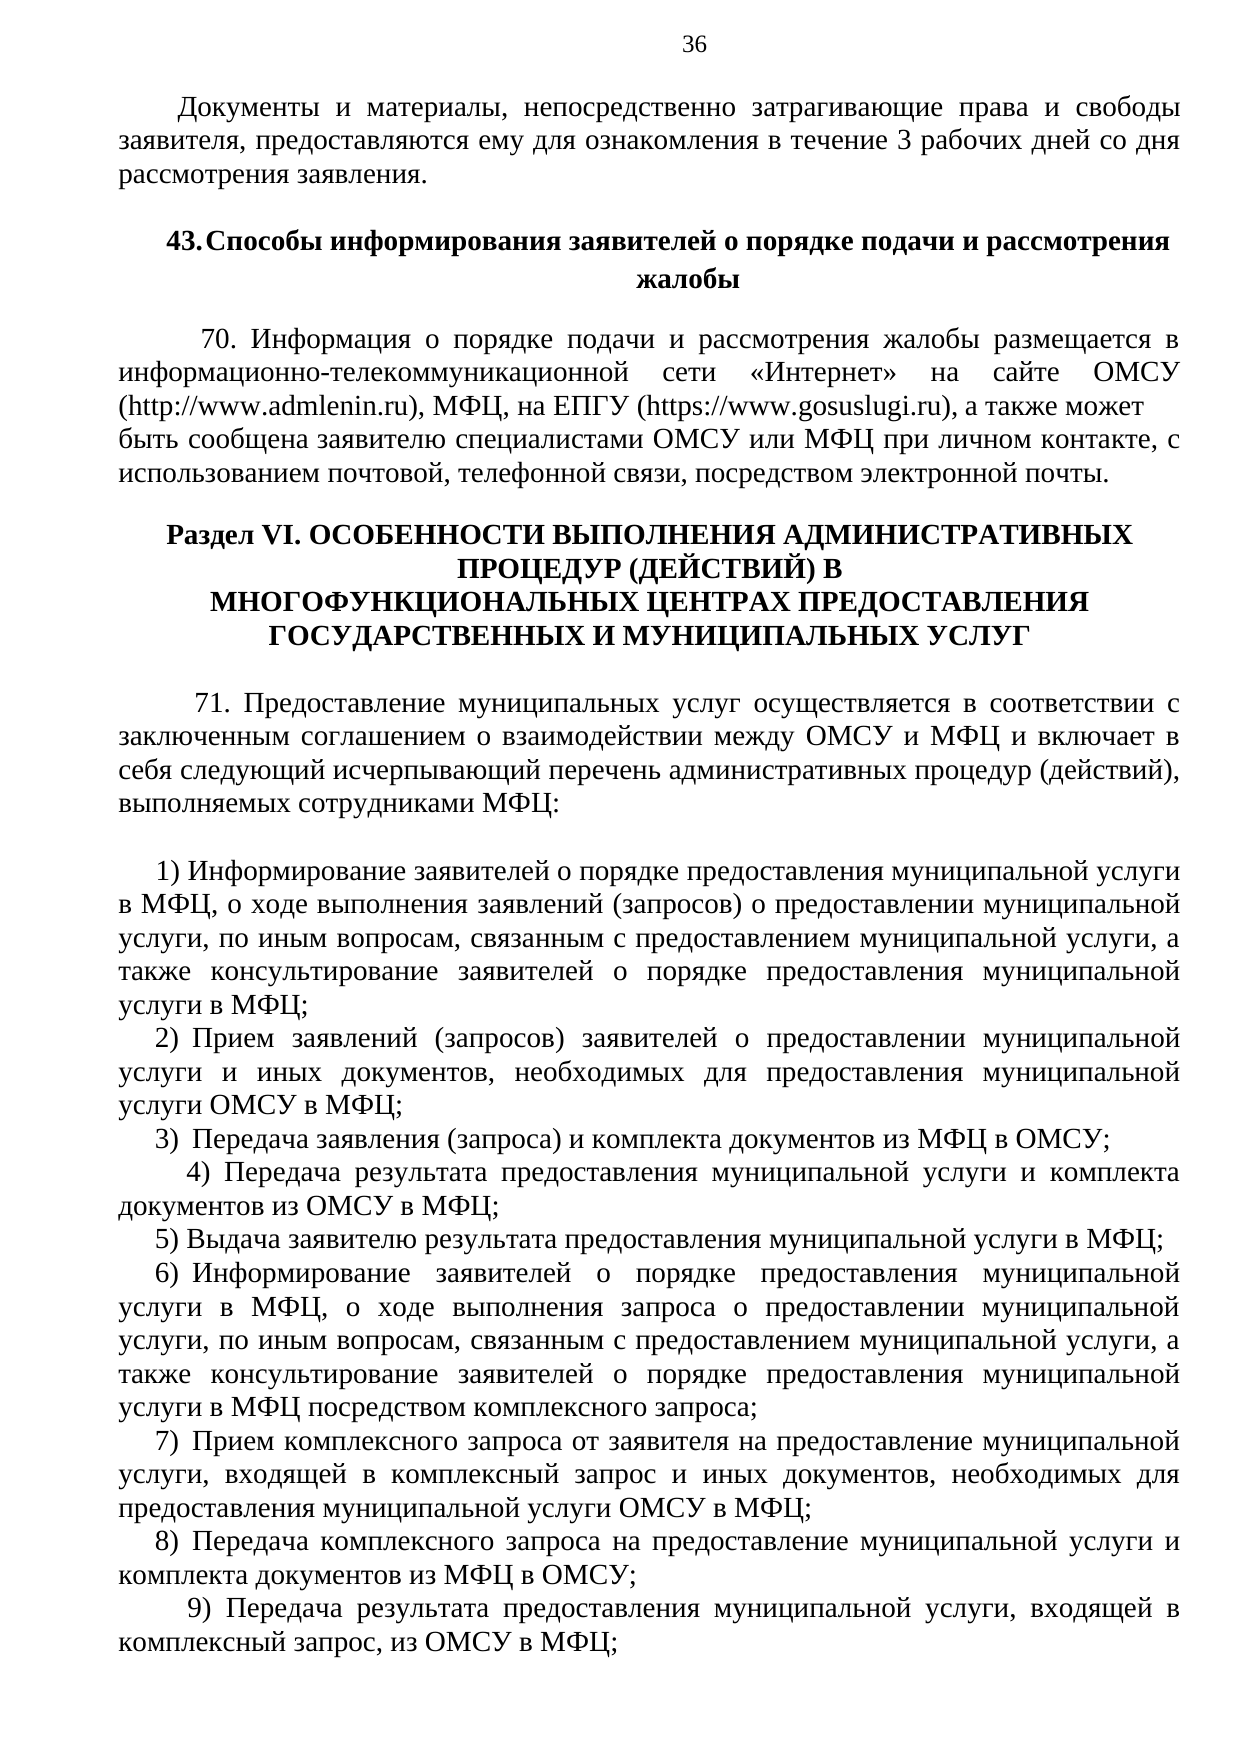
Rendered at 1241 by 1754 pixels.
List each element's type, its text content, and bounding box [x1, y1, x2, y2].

text Документы и материалы, непосредственно затрагивающие права и свободы заявителя, предоставляются ему для ознакомления в течение 3 рабочих дней со дня рассмотрения заявления. [118, 89, 1181, 189]
text быть сообщена заявителю специалистами ОМСУ или МФЦ при личном контакте, с использованием почтовой, телефонной связи, посредством электронной почты. [118, 421, 1181, 488]
text 8) Передача комплексного запроса на предоставление муниципальной услуги и комплекта документов из МФЦ в ОМСУ; [118, 1523, 1181, 1591]
text 6) Информирование заявителей о порядке предоставления муниципальной услуги в МФЦ, о ходе выполнения запроса о предоставлении муниципальной услуги, по иным вопросам, связанным с предоставлением муниципальной услуги, а также консультирование заявителей о порядке предоставления муниципальной услуги в МФЦ посредством комплексного запроса; [118, 1255, 1181, 1423]
list Способы информирования заявителей о порядке подачи и рассмотрения жалобы [156, 223, 1181, 295]
text 1) Информирование заявителей о порядке предоставления муниципальной услуги в МФЦ, о ходе выполнения заявлений (запросов) о предоставлении муниципальной услуги, по иным вопросам, связанным с предоставлением муниципальной услуги, а также консультирование заявителей о порядке предоставления муниципальной услуги в МФЦ; [118, 853, 1181, 1020]
text 3) Передача заявления (запроса) и комплекта документов из МФЦ в ОМСУ; [118, 1121, 1181, 1154]
text 9) Передача результата предоставления муниципальной услуги, входящей в комплексный запрос, из ОМСУ в МФЦ; [118, 1591, 1181, 1658]
text 5) Выдача заявителю результата предоставления муниципальной услуги в МФЦ; [118, 1222, 1181, 1255]
text 70. Информация о порядке подачи и рассмотрения жалобы размещается в информационно-телекоммуникационной сети «Интернет» на сайте ОМСУ (http://www.admlenin.ru), МФЦ, на ЕПГУ (https://www.gosuslugi.ru), а также может [118, 321, 1181, 421]
text 2) Прием заявлений (запросов) заявителей о предоставлении муниципальной услуги и иных документов, необходимых для предоставления муниципальной услуги ОМСУ в МФЦ; [118, 1020, 1181, 1121]
text 4) Передача результата предоставления муниципальной услуги и комплекта документов из ОМСУ в МФЦ; [118, 1154, 1181, 1222]
text Раздел VI. ОСОБЕННОСТИ ВЫПОЛНЕНИЯ АДМИНИСТРАТИВНЫХ ПРОЦЕДУР (ДЕЙСТВИЙ) В [118, 517, 1181, 584]
text МНОГОФУНКЦИОНАЛЬНЫХ ЦЕНТРАХ ПРЕДОСТАВЛЕНИЯ ГОСУДАРСТВЕННЫХ И МУНИЦИПАЛЬНЫХ УСЛУГ [118, 584, 1181, 651]
text 7) Прием комплексного запроса от заявителя на предоставление муниципальной услуги, входящей в комплексный запрос и иных документов, необходимых для предоставления муниципальной услуги ОМСУ в МФЦ; [118, 1423, 1181, 1523]
text 71. Предоставление муниципальных услуг осуществляется в соответствии с заключенным соглашением о взаимодействии между ОМСУ и МФЦ и включает в себя следующий исчерпывающий перечень административных процедур (действий), выполняемых сотрудниками МФЦ: [118, 685, 1181, 819]
